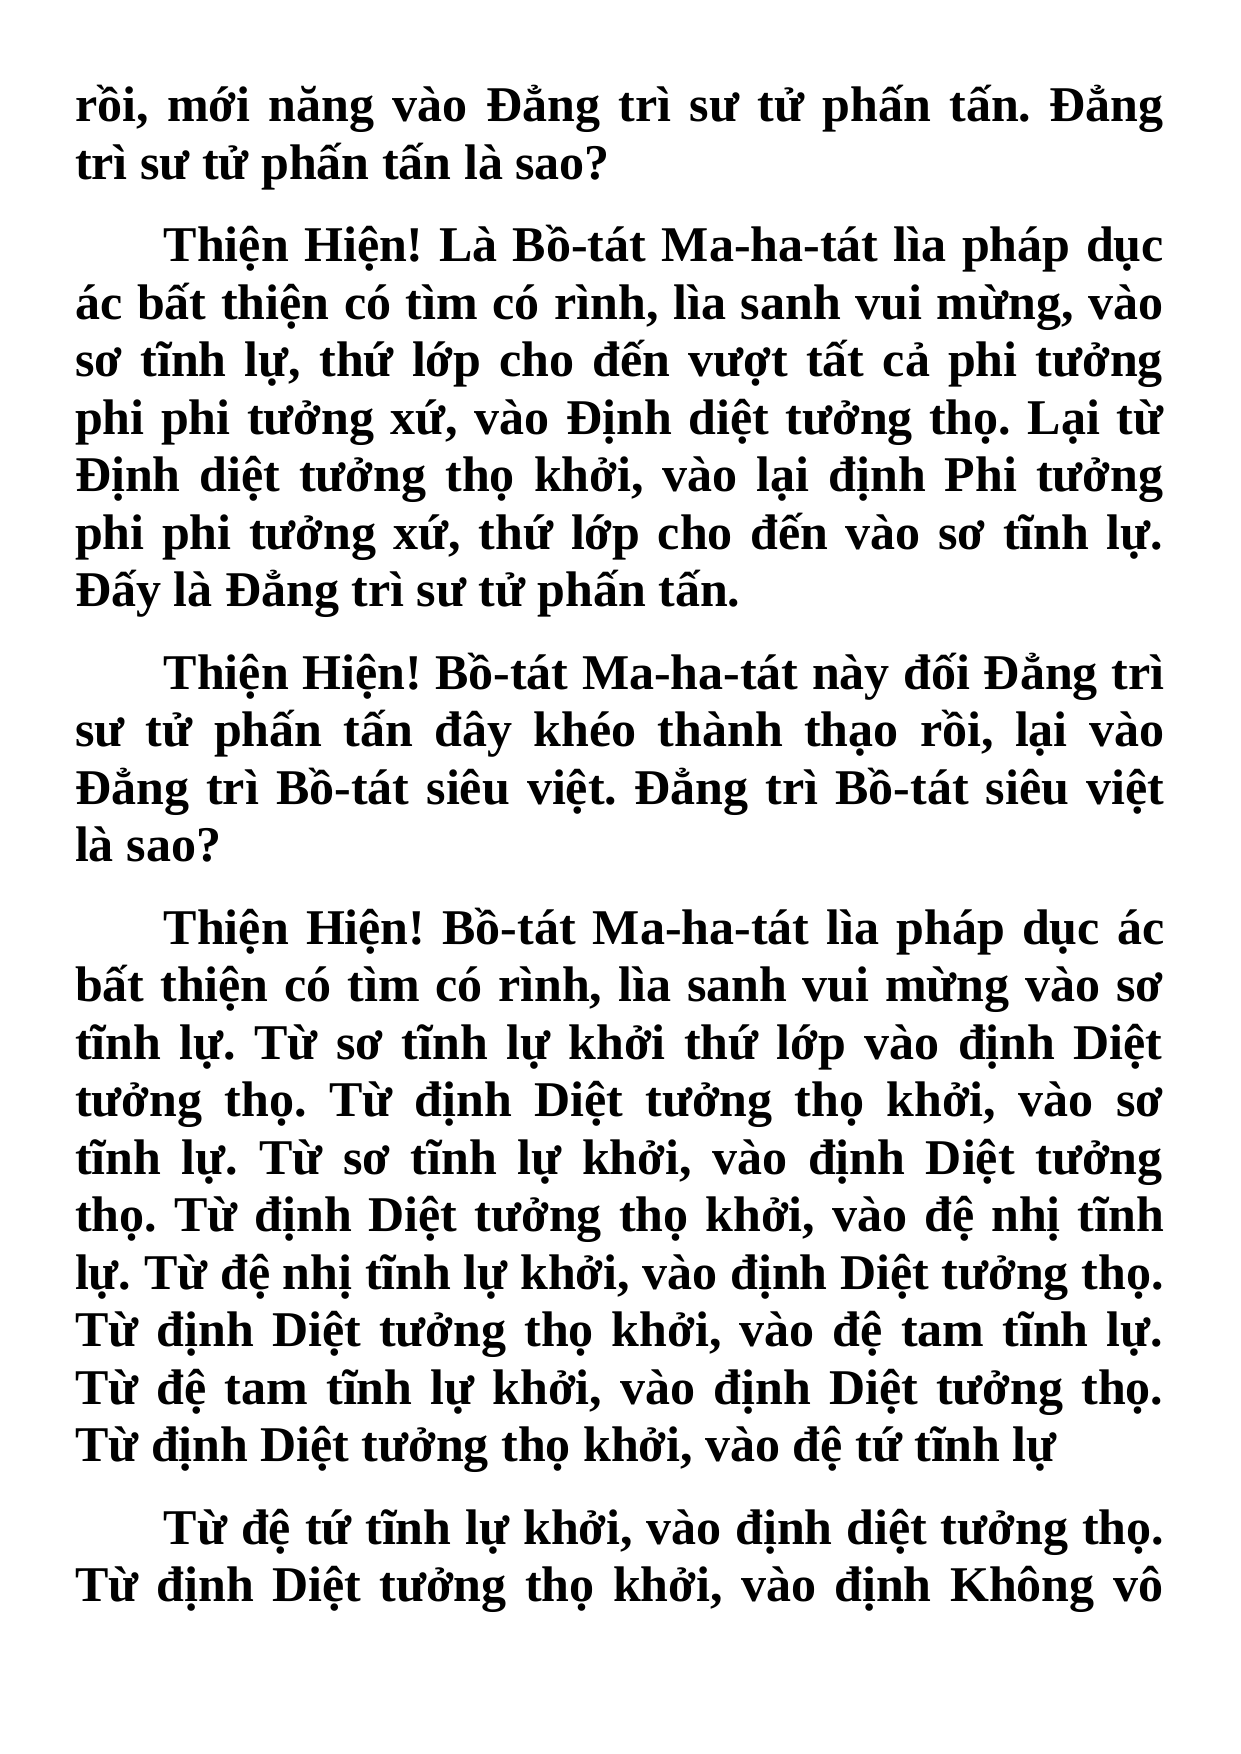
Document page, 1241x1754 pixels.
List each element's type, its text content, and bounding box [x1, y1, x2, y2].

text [75, 1497, 1165, 1612]
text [75, 75, 1165, 190]
text Thiện Hiện! Bồ-tát Ma-ha-tát lìa pháp dục ác bất thiện có tìm có rình, lìa sanh vui mừng vào sơ tĩnh lự. Từ sơ tĩnh lự khởi thứ lớp vào định Diệt tưởng thọ. Từ định Diệt tưởng thọ khởi, vào sơ tĩnh lự. Từ sơ tĩnh lự khởi, vào định Diệt tưởng thọ. Từ định Diệt tưởng thọ khởi, vào đệ nhị tĩnh lự. Từ đệ nhị tĩnh lự khởi, vào định Diệt tưởng thọ. Từ định Diệt tưởng thọ khởi, vào đệ tam tĩnh lự. Từ đệ tam tĩnh lự khởi, vào định Diệt tưởng thọ. Từ định Diệt tưởng thọ khởi, vào đệ tứ tĩnh lự [75, 897, 1165, 1472]
text Thiện Hiện! Bồ-tát Ma-ha-tát này đối Đẳng trì sư tử phấn tấn đây khéo thành thạo rồi, lại vào Đẳng trì Bồ-tát siêu việt. Đẳng trì Bồ-tát siêu việt là sao? [75, 642, 1165, 872]
text Thiện Hiện! Là Bồ-tát Ma-ha-tát lìa pháp dục ác bất thiện có tìm có rình, lìa sanh vui mừng, vào sơ tĩnh lự, thứ lớp cho đến vượt tất cả phi tưởng phi phi tưởng xứ, vào Định diệt tưởng thọ. Lại từ Định diệt tưởng thọ khởi, vào lại định Phi tưởng phi phi tưởng xứ, thứ lớp cho đến vào sơ tĩnh lự. Đấy là Đẳng trì sư tử phấn tấn. [75, 215, 1165, 617]
